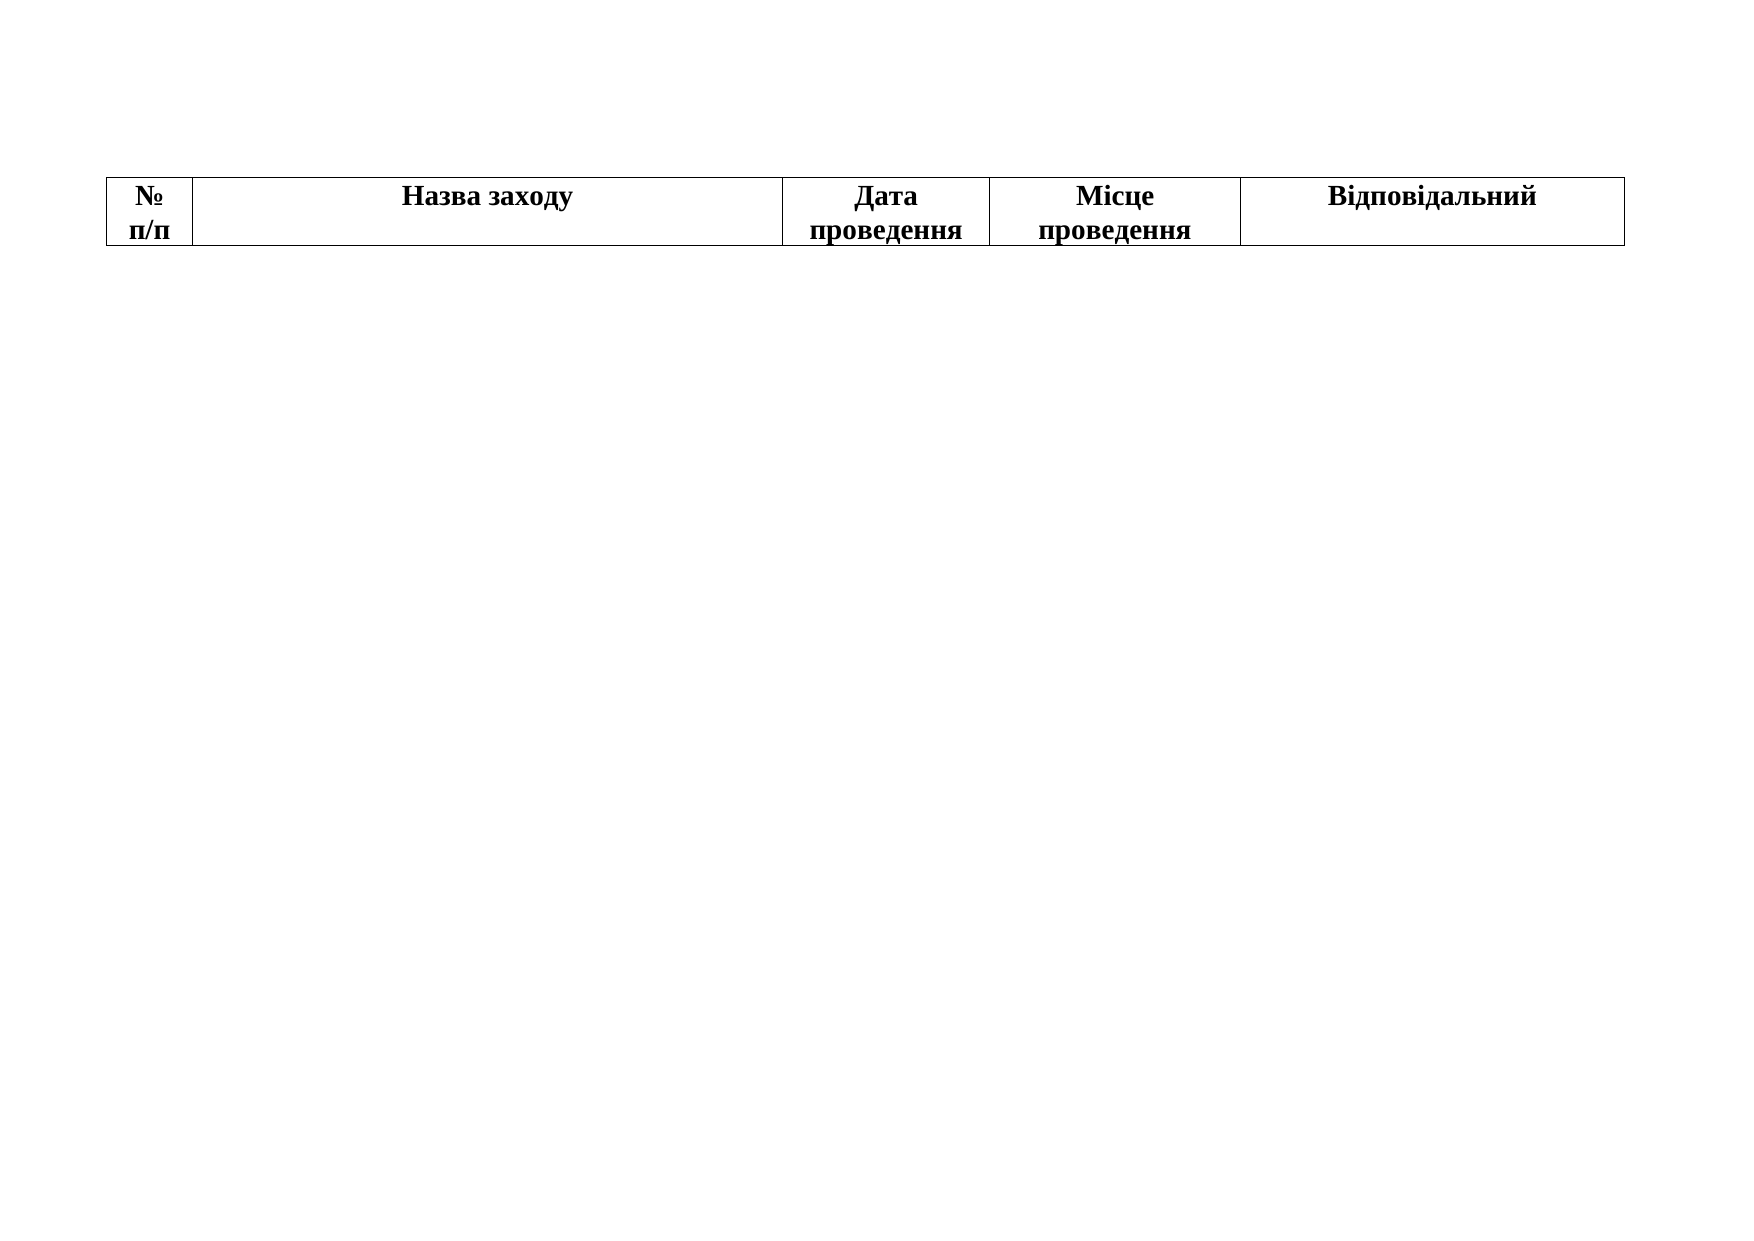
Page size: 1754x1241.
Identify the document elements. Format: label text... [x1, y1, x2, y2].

table_header Дата проведення [783, 178, 989, 245]
table_header Назва заходу [193, 178, 782, 245]
table_header Відповідальний [1241, 178, 1624, 245]
table_header № п/п [107, 178, 192, 245]
table_header Місце проведення [990, 178, 1240, 245]
